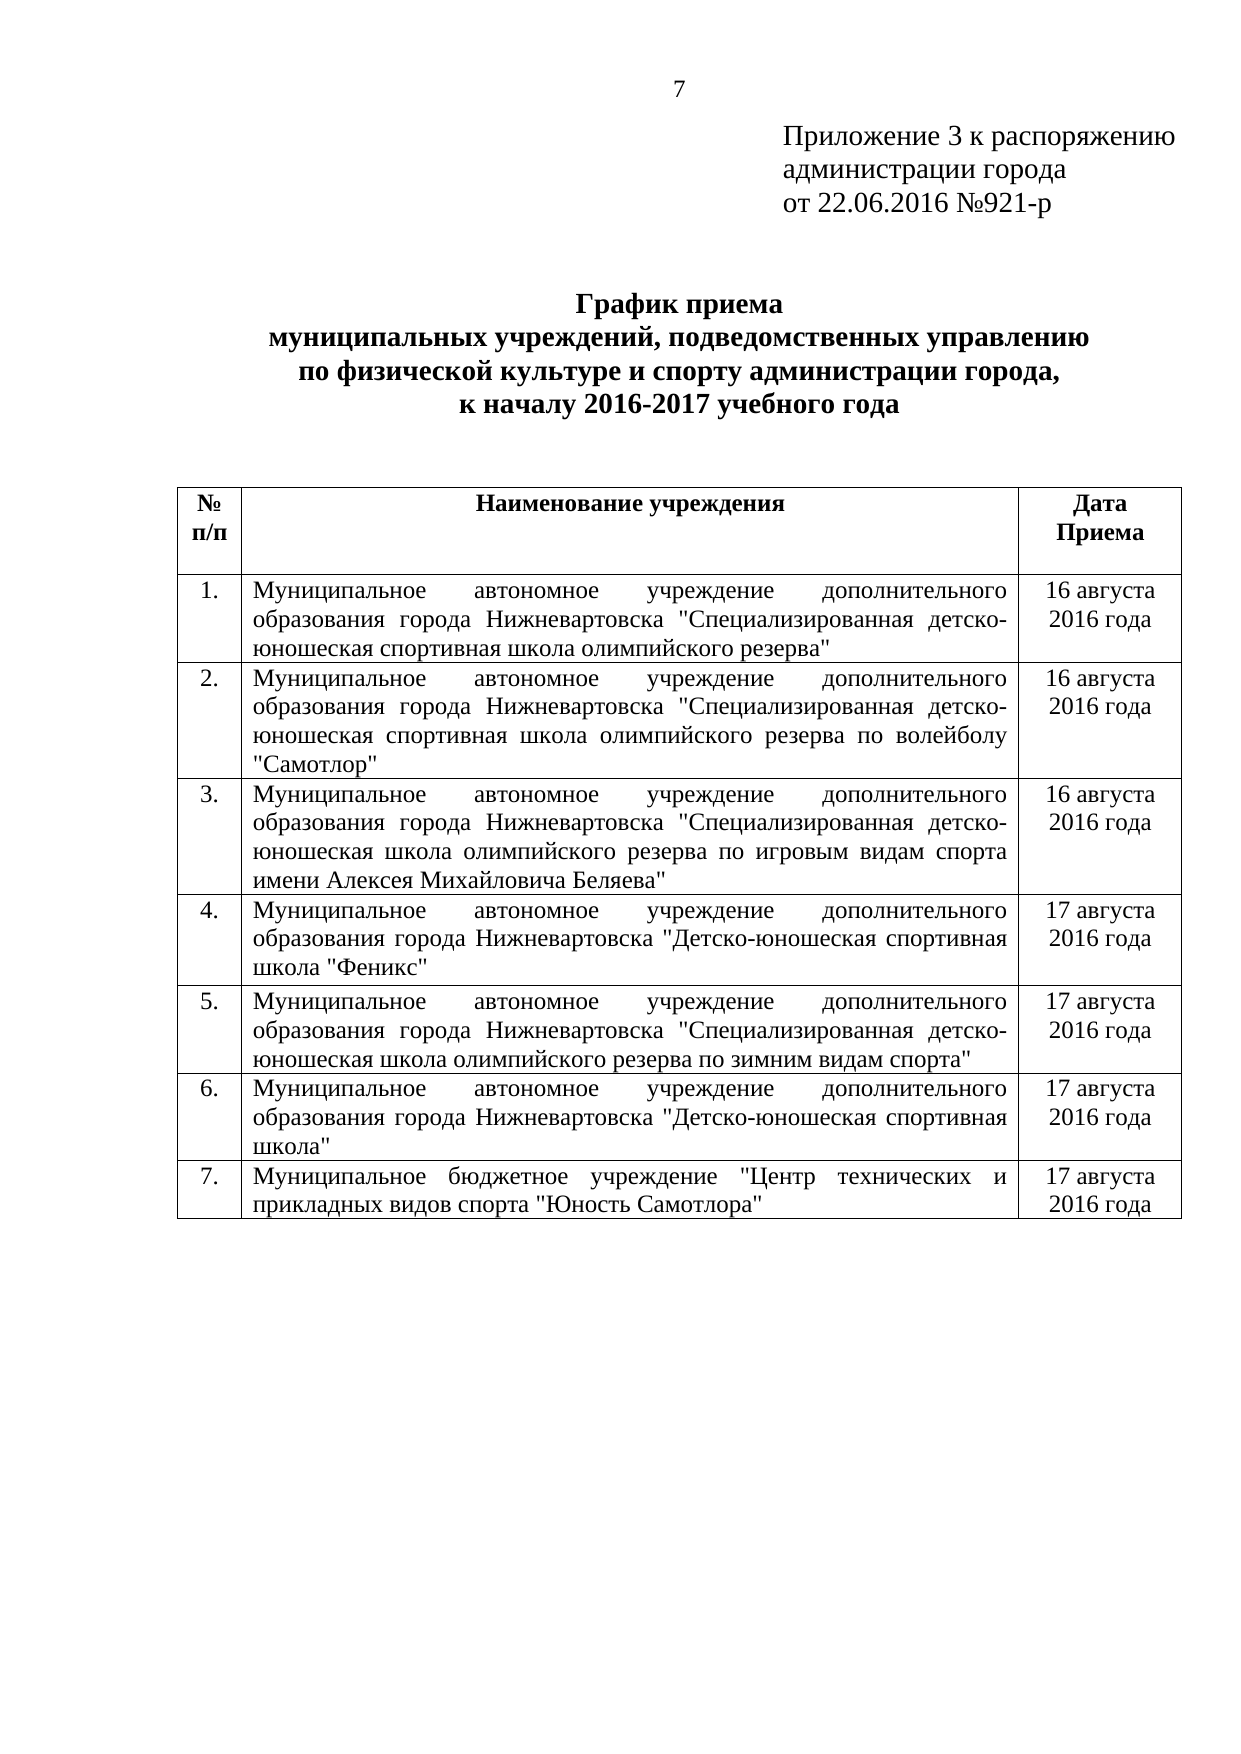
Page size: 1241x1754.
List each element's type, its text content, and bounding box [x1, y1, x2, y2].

table_cell Муниципальное автономное учреждение дополнительного образования города Нижневартовска "Детско-юношеская спортивная школа "Феникс" [242, 895, 1018, 985]
table_cell 16 августа 2016 года [1019, 663, 1181, 778]
table_cell Муниципальное автономное учреждение дополнительного образования города Нижневартовска "Детско-юношеская спортивная школа" [242, 1074, 1018, 1160]
table_cell 3. [178, 779, 241, 894]
table_cell 1. [178, 575, 241, 662]
text к началу 2016-2017 учебного года [177, 386, 1181, 420]
table_header Дата Приема [1019, 488, 1181, 574]
table_cell 16 августа 2016 года [1019, 779, 1181, 894]
table_header Наименование учреждения [242, 488, 1018, 574]
table_header № п/п [178, 488, 241, 574]
table_cell 17 августа 2016 года [1019, 1161, 1181, 1218]
table_cell 16 августа 2016 года [1019, 575, 1181, 662]
table_cell Муниципальное автономное учреждение дополнительного образования города Нижневартовска "Специализированная детско-юношеская спортивная школа олимпийского резерва по волейболу "Самотлор" [242, 663, 1018, 778]
table_cell 5. [178, 986, 241, 1072]
table_cell 2. [178, 663, 241, 778]
text График приема [177, 286, 1181, 319]
text муниципальных учреждений, подведомственных управлению [177, 319, 1181, 353]
table_cell 17 августа 2016 года [1019, 895, 1181, 985]
table_cell Муниципальное бюджетное учреждение "Центр технических и прикладных видов спорта "Юность Самотлора" [242, 1161, 1018, 1218]
table_cell 17 августа 2016 года [1019, 986, 1181, 1072]
table_cell 6. [178, 1074, 241, 1160]
table_cell 17 августа 2016 года [1019, 1074, 1181, 1160]
text по физической культуре и спорту администрации города, [177, 353, 1181, 386]
text от 22.06.2016 №921-р [177, 185, 1181, 219]
table_cell 7. [178, 1161, 241, 1218]
text Приложение 3 к распоряжению [177, 118, 1181, 152]
table_cell Муниципальное автономное учреждение дополнительного образования города Нижневартовска "Специализированная детско-юношеская спортивная школа олимпийского резерва" [242, 575, 1018, 662]
table_cell Муниципальное автономное учреждение дополнительного образования города Нижневартовска "Специализированная детско-юношеская школа олимпийского резерва по зимним видам спорта" [242, 986, 1018, 1072]
text администрации города [177, 152, 1181, 185]
table_cell Муниципальное автономное учреждение дополнительного образования города Нижневартовска "Специализированная детско-юношеская школа олимпийского резерва по игровым видам спорта имени Алексея Михайловича Беляева" [242, 779, 1018, 894]
table_cell 4. [178, 895, 241, 985]
